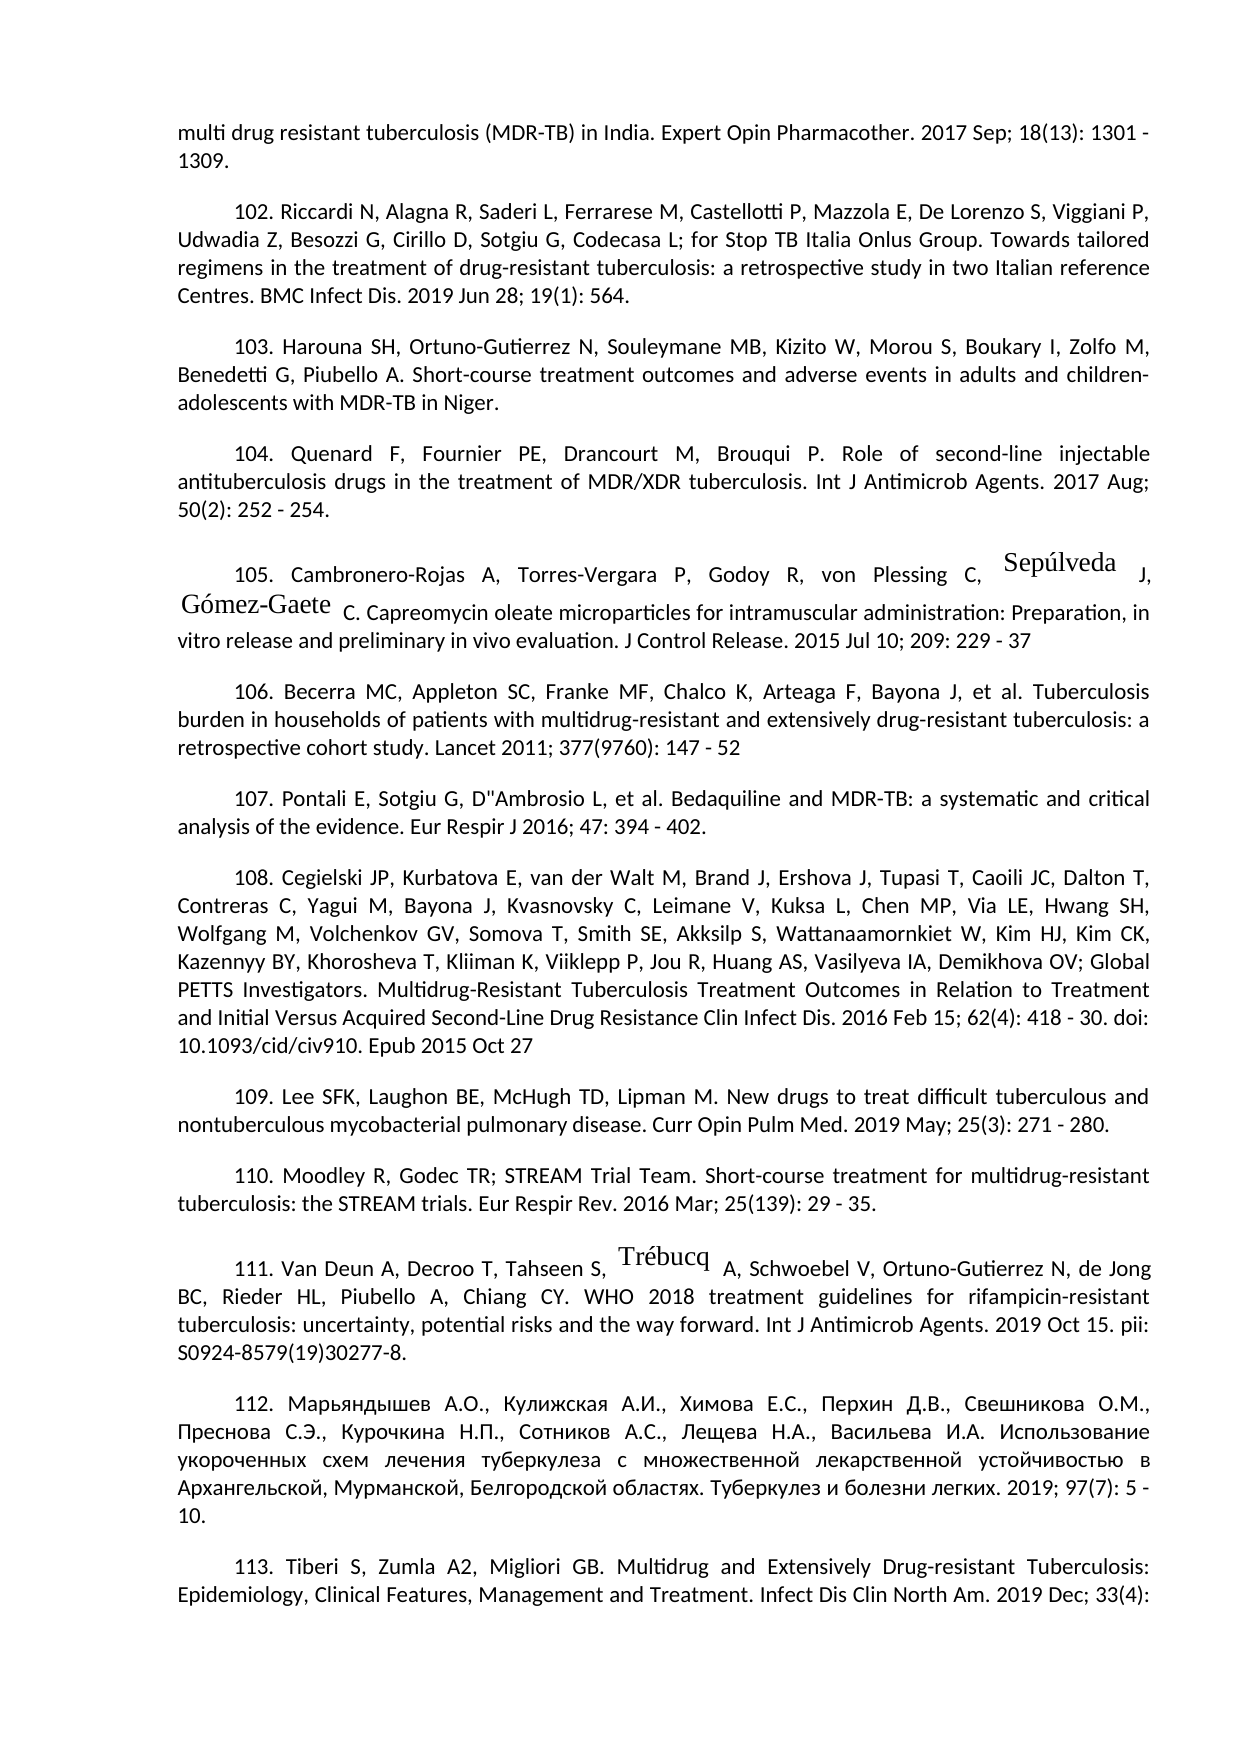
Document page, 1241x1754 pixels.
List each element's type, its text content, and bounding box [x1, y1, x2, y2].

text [177, 118, 1152, 174]
text 110. Moodley R, Godec TR; STREAM Trial Team. Short-course treatment for multidrug-resistant tuberculosis: the STREAM trials. Eur Respir Rev. 2016 Mar; 25(139): 29 - 35. [177, 1161, 1152, 1217]
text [177, 1552, 1152, 1608]
text 112. Марьяндышев А.О., Кулижская А.И., Химова Е.С., Перхин Д.В., Свешникова О.М., Преснова С.Э., Курочкина Н.П., Сотников А.С., Лещева Н.А., Васильева И.А. Использование укороченных схем лечения туберкулеза с множественной лекарственной устойчивостью в Архангельской, Мурманской, Белгородской областях. Туберкулез и болезни легких. 2019; 97(7): 5 - 10. [177, 1389, 1152, 1529]
text 111. Van Deun A, Decroo T, Tahseen S, A, Schwoebel V, Ortuno-Gutierrez N, de Jong BC, Rieder HL, Piubello A, Chiang CY. WHO 2018 treatment guidelines for rifampicin-resistant tuberculosis: uncertainty, potential risks and the way forward. Int J Antimicrob Agents. 2019 Oct 15. pii: S0924-8579(19)30277-8. [177, 1240, 1152, 1366]
text 104. Quenard F, Fournier PE, Drancourt M, Brouqui P. Role of second-line injectable antituberculosis drugs in the treatment of MDR/XDR tuberculosis. Int J Antimicrob Agents. 2017 Aug; 50(2): 252 - 254. [177, 439, 1152, 523]
text 103. Harouna SH, Ortuno-Gutierrez N, Souleymane MB, Kizito W, Morou S, Boukary I, Zolfo M, Benedetti G, Piubello A. Short-course treatment outcomes and adverse events in adults and children-adolescents with MDR-TB in Niger. [177, 332, 1152, 416]
text 102. Riccardi N, Alagna R, Saderi L, Ferrarese M, Castellotti P, Mazzola E, De Lorenzo S, Viggiani P, Udwadia Z, Besozzi G, Cirillo D, Sotgiu G, Codecasa L; for Stop TB Italia Onlus Group. Towards tailored regimens in the treatment of drug-resistant tuberculosis: a retrospective study in two Italian reference Centres. BMC Infect Dis. 2019 Jun 28; 19(1): 564. [177, 197, 1152, 309]
text 108. Cegielski JP, Kurbatova E, van der Walt M, Brand J, Ershova J, Tupasi T, Caoili JC, Dalton T, Contreras C, Yagui M, Bayona J, Kvasnovsky C, Leimane V, Kuksa L, Chen MP, Via LE, Hwang SH, Wolfgang M, Volchenkov GV, Somova T, Smith SE, Akksilp S, Wattanaamornkiet W, Kim HJ, Kim CK, Kazennyy BY, Khorosheva T, Kliiman K, Viiklepp P, Jou R, Huang AS, Vasilyeva IA, Demikhova OV; Global PETTS Investigators. Multidrug-Resistant Tuberculosis Treatment Outcomes in Relation to Treatment and Initial Versus Acquired Second-Line Drug Resistance Clin Infect Dis. 2016 Feb 15; 62(4): 418 - 30. doi: 10.1093/cid/civ910. Epub 2015 Oct 27 [177, 863, 1152, 1059]
text 105. Cambronero-Rojas A, Torres-Vergara P, Godoy R, von Plessing C, J, C. Capreomycin oleate microparticles for intramuscular administration: Preparation, in vitro release and preliminary in vivo evaluation. J Control Release. 2015 Jul 10; 209: 229 - 37 [177, 546, 1152, 654]
text 106. Becerra MC, Appleton SC, Franke MF, Chalco K, Arteaga F, Bayona J, et al. Tuberculosis burden in households of patients with multidrug-resistant and extensively drug-resistant tuberculosis: a retrospective cohort study. Lancet 2011; 377(9760): 147 - 52 [177, 677, 1152, 761]
text 107. Pontali E, Sotgiu G, D"Ambrosio L, et al. Bedaquiline and MDR-TB: a systematic and critical analysis of the evidence. Eur Respir J 2016; 47: 394 - 402. [177, 784, 1152, 840]
text 109. Lee SFK, Laughon BE, McHugh TD, Lipman M. New drugs to treat difficult tuberculous and nontuberculous mycobacterial pulmonary disease. Curr Opin Pulm Med. 2019 May; 25(3): 271 - 280. [177, 1082, 1152, 1138]
